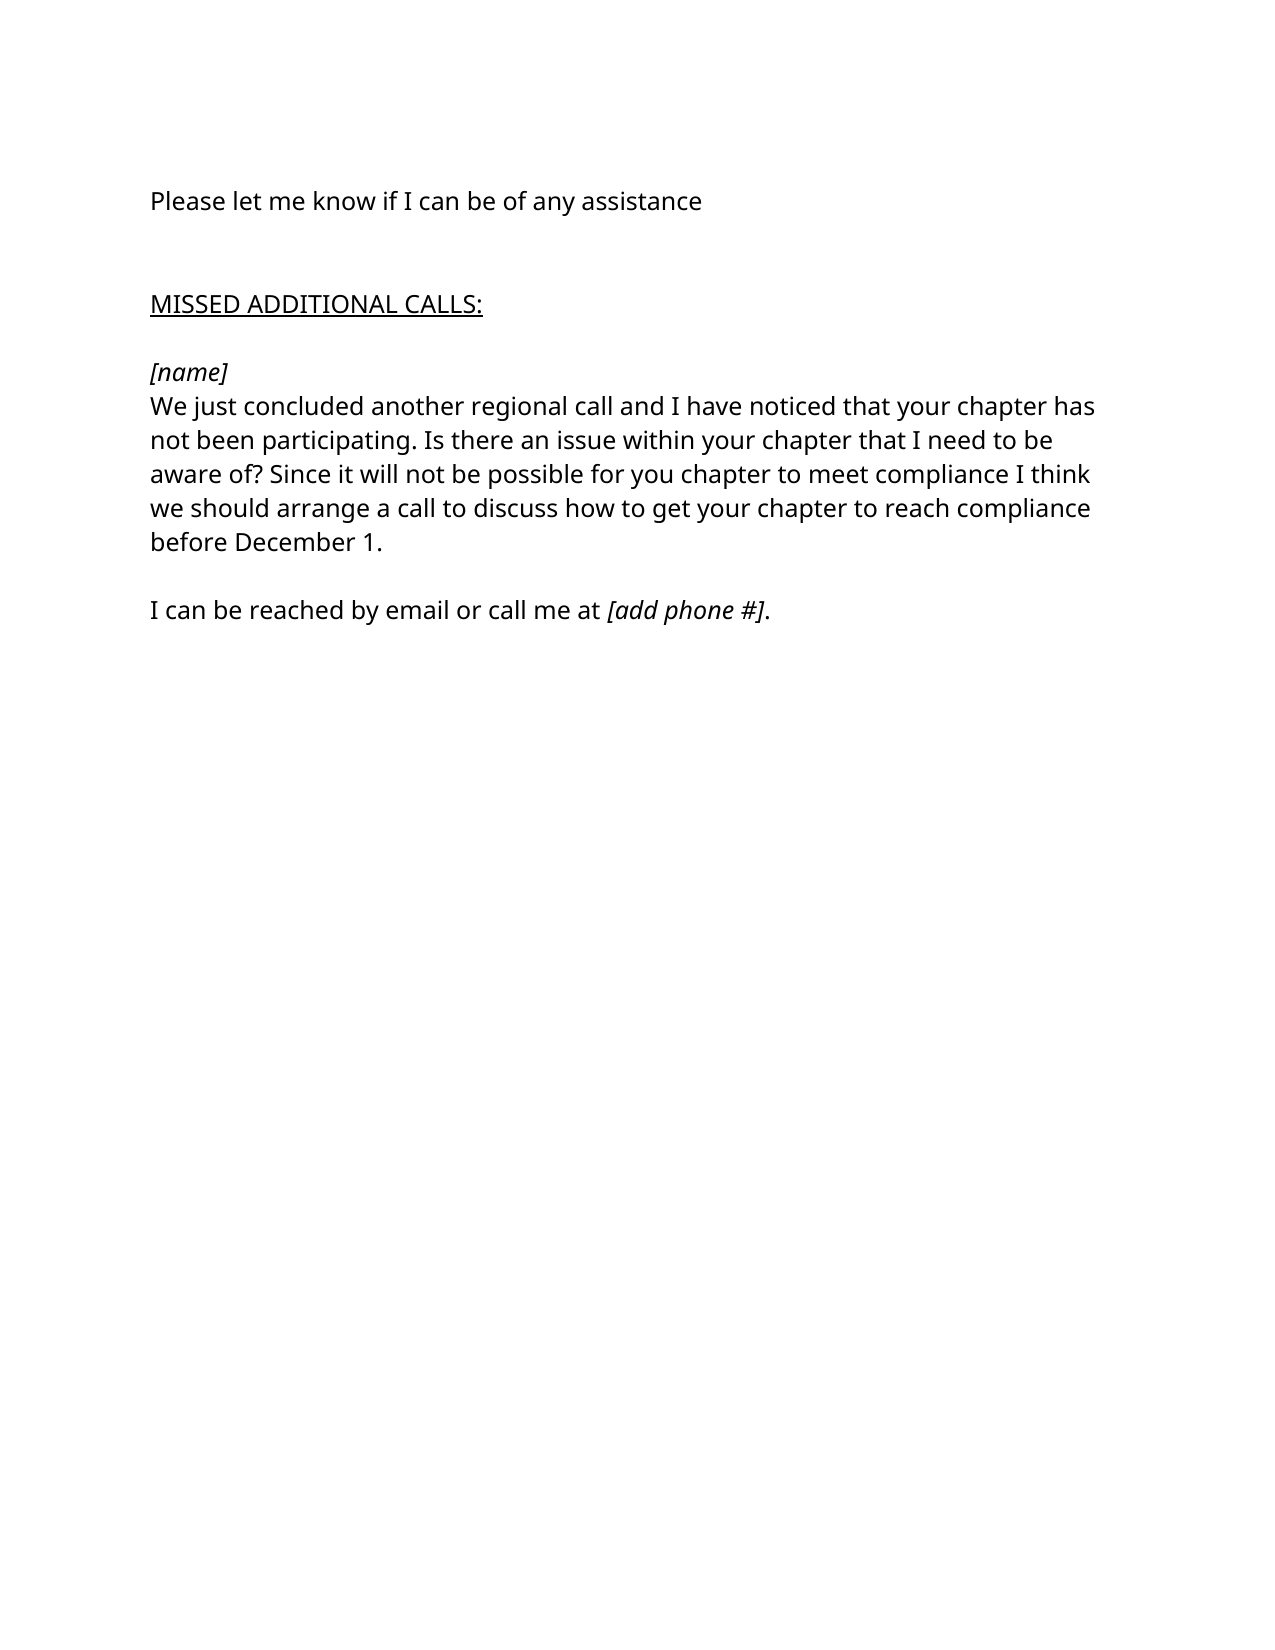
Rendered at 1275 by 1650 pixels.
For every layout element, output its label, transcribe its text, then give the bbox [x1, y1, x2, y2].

text [name] [150, 354, 1125, 388]
text I can be reached by email or call me at [add phone #]. [150, 593, 1125, 627]
text Please let me know if I can be of any assistance [150, 184, 1125, 218]
text Missed additional calls: [150, 286, 1125, 320]
text We just concluded another regional call and I have noticed that your chapter has not been participating. Is there an issue within your chapter that I need to be aware of? Since it will not be possible for you chapter to meet compliance I think we should arrange a call to discuss how to get your chapter to reach compliance before December 1. [150, 388, 1125, 559]
